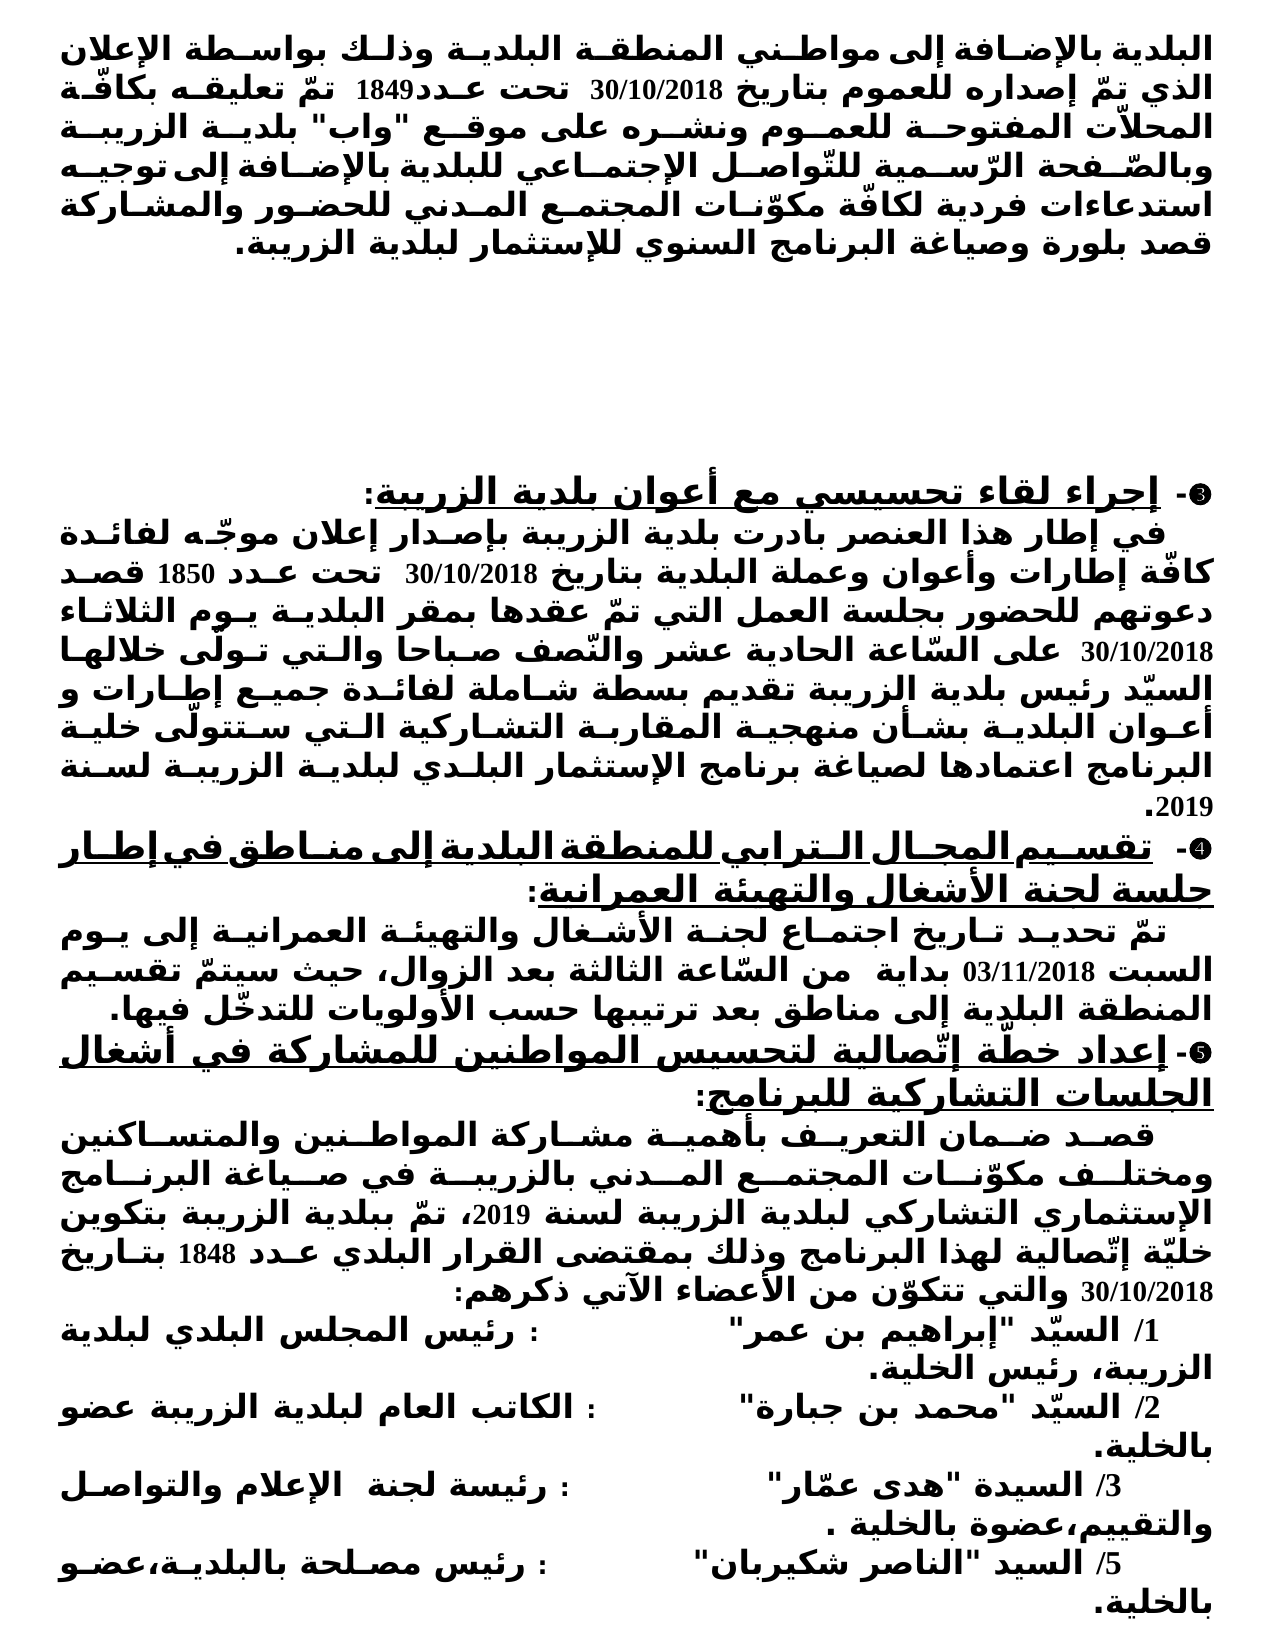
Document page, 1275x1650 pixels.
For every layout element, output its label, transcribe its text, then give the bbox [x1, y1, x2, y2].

text قصد ضمان التعريف بأهمية مشاركة المواطنين والمتساكنين ومختلف مكوّنات المجتمع المدني بالزريبة في صياغة البرنامج الإستثماري التشاركي لبلدية الزريبة لسنة 2019، تمّ ببلدية الزريبة بتكوين خليّة إتّصالية لهذا البرنامج وذلك بمقتضى القرار البلدي عدد 1848 بتاريخ 30/10/2018 والتي تتكوّن من الأعضاء الآتي ذكرهم: [59, 1116, 1214, 1310]
text 5/ السيد "الناصر شكيربان" : رئيس مصلحة بالبلدية،عضو بالخلية. [59, 1543, 1214, 1621]
text - إعداد خطّة إتّصالية لتحسيس المواطنين للمشاركة في أشغال الجلسات التشاركية للبرنامج: [59, 1028, 1214, 1116]
text 3/ السيدة "هدى عمّار" : رئيسة لجنة الإعلام والتواصل والتقييم،عضوة بالخلية . [59, 1466, 1214, 1543]
text في إطار هذا العنصر بادرت بلدية الزريبة بإصدار إعلان موجّه لفائدة كافّة إطارات وأعوان وعملة البلدية بتاريخ 30/10/2018 تحت عدد 1850 قصد دعوتهم للحضور بجلسة العمل التي تمّ عقدها بمقر البلدية يوم الثلاثاء30/10/2018 على السّاعة الحادية عشر والنّصف صباحا والتي تولّى خلالها السيّد رئيس بلدية الزريبة تقديم بسطة شاملة لفائدة جميع إطارات و أعوان البلدية بشأن منهجية المقاربة التشاركية التي ستتولّى خلية البرنامج اعتمادها لصياغة برنامج الإستثمار البلدي لبلدية الزريبة لسنة 2019. [59, 513, 1214, 824]
text 1/ السيّد "إبراهيم بن عمر" : رئيس المجلس البلدي لبلدية الزريبة، رئيس الخلية. [59, 1310, 1214, 1388]
text - تقسيم المجال الترابي للمنطقة البلدية إلى مناطق في إطار جلسة لجنة الأشغال والتهيئة العمرانية: [59, 824, 1214, 912]
text تمّ تحديد تاريخ اجتماع لجنة الأشغال والتهيئة العمرانية إلى يوم السبت 03/11/2018 بداية من السّاعة الثالثة بعد الزوال، حيث سيتمّ تقسيم المنطقة البلدية إلى مناطق بعد ترتيبها حسب الأولويات للتدخّل فيها. [59, 912, 1214, 1028]
text 2/ السيّد "محمد بن جبارة" : الكاتب العام لبلدية الزريبة عضو بالخلية. [59, 1388, 1214, 1466]
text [59, 29, 1214, 263]
text - إجراء لقاء تحسيسي مع أعوان بلدية الزريبة: [59, 470, 1214, 513]
